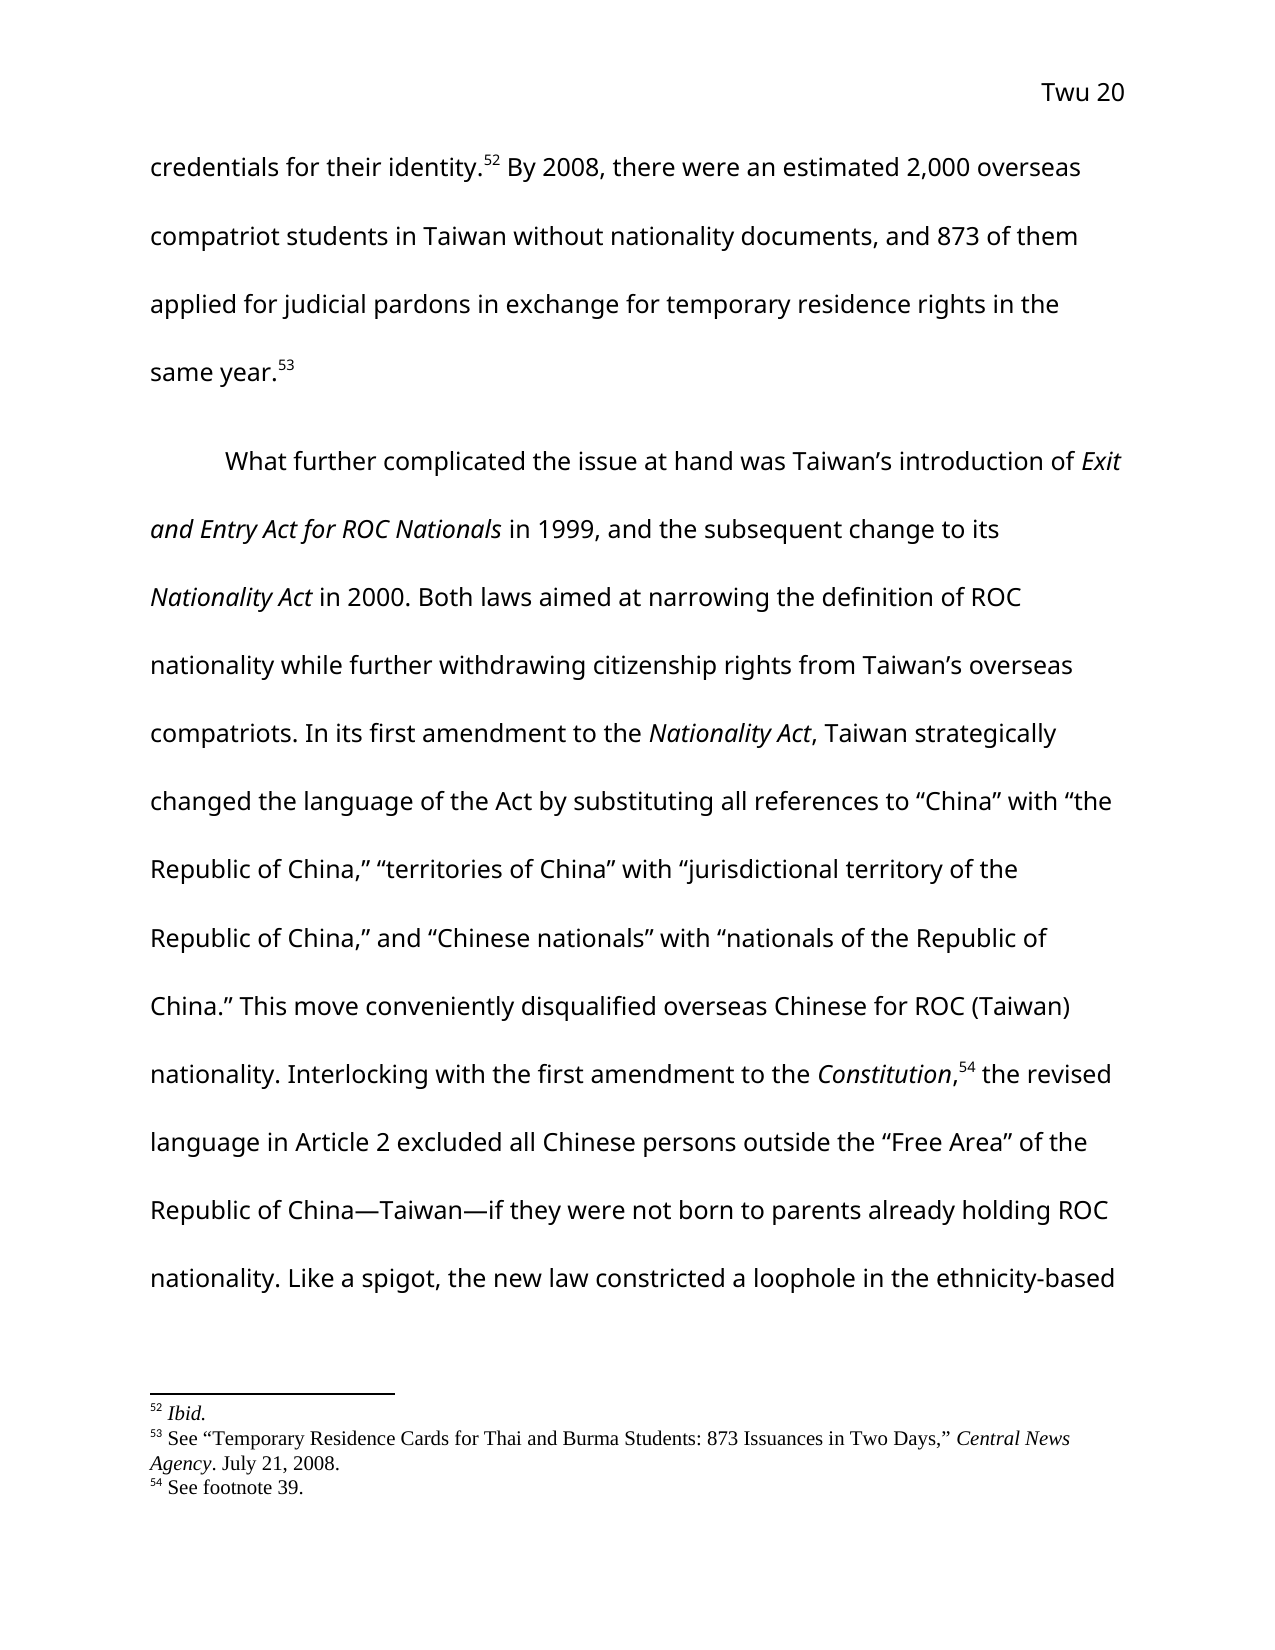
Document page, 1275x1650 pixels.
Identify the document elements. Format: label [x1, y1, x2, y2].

text [150, 150, 1125, 388]
text [150, 443, 1125, 1295]
